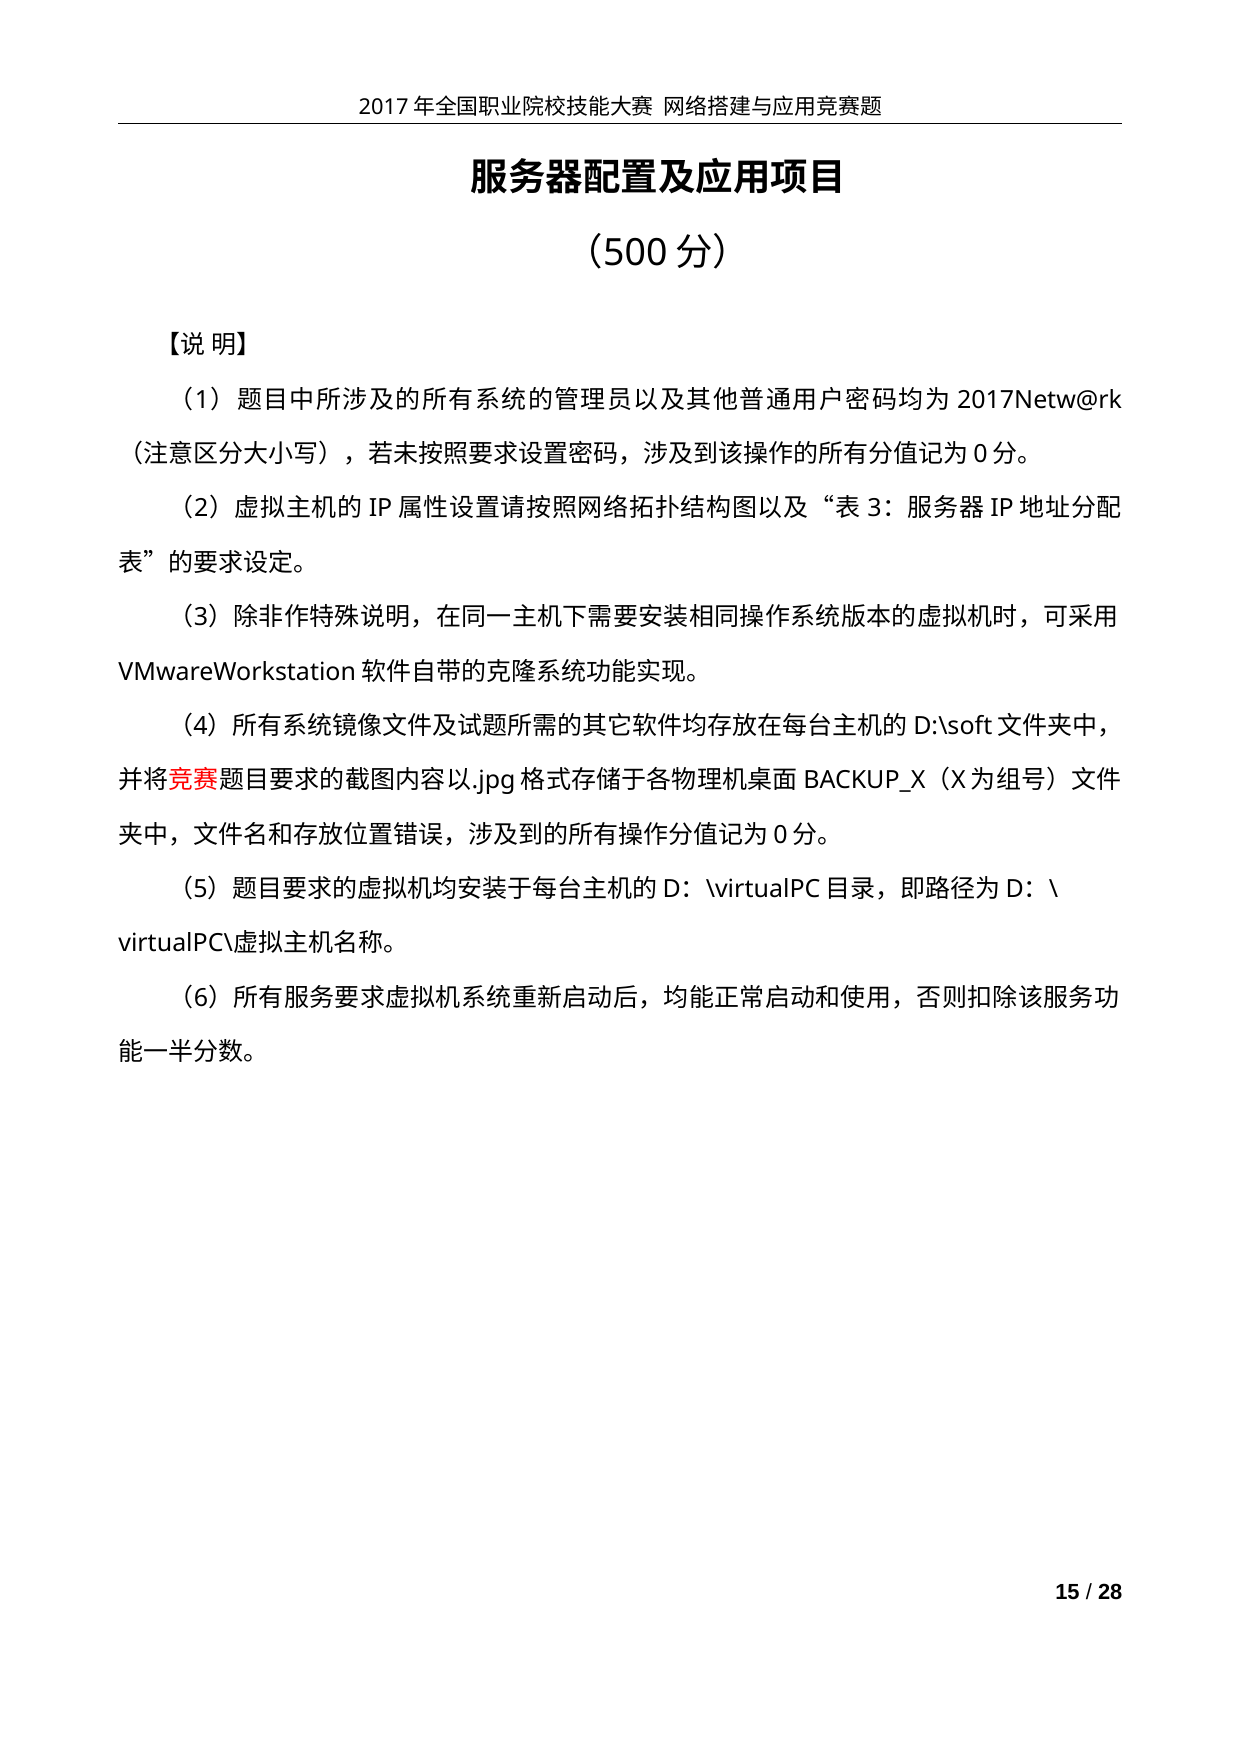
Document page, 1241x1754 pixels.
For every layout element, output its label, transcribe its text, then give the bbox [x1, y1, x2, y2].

text （3）除非作特殊说明，在同一主机下需要安装相同操作系统版本的虚拟机时，可采用VMwareWorkstation软件自带的克隆系统功能实现。 [118, 597, 1122, 687]
text （5）题目要求的虚拟机均安装于每台主机的D：\virtualPC目录，即路径为D：\virtualPC\虚拟主机名称。 [118, 868, 1122, 959]
text （2）虚拟主机的IP属性设置请按照网络拓扑结构图以及“表3：服务器IP地址分配表”的要求设定。 [118, 488, 1122, 578]
text （1）题目中所涉及的所有系统的管理员以及其他普通用户密码均为2017Netw@rk（注意区分大小写），若未按照要求设置密码，涉及到该操作的所有分值记为0分。 [118, 379, 1122, 470]
text 【说 明】 [118, 325, 1122, 361]
subtitle 服务器配置及应用项目 [118, 147, 1122, 202]
text （6）所有服务要求虚拟机系统重新启动后，均能正常启动和使用，否则扣除该服务功能一半分数。 [118, 977, 1122, 1068]
text （500分） [118, 222, 1122, 277]
text （4）所有系统镜像文件及试题所需的其它软件均存放在每台主机的D:\soft文件夹中，并将竞赛题目要求的截图内容以.jpg格式存储于各物理机桌面BACKUP_X（X为组号）文件夹中，文件名和存放位置错误，涉及到的所有操作分值记为0分。 [118, 705, 1122, 850]
